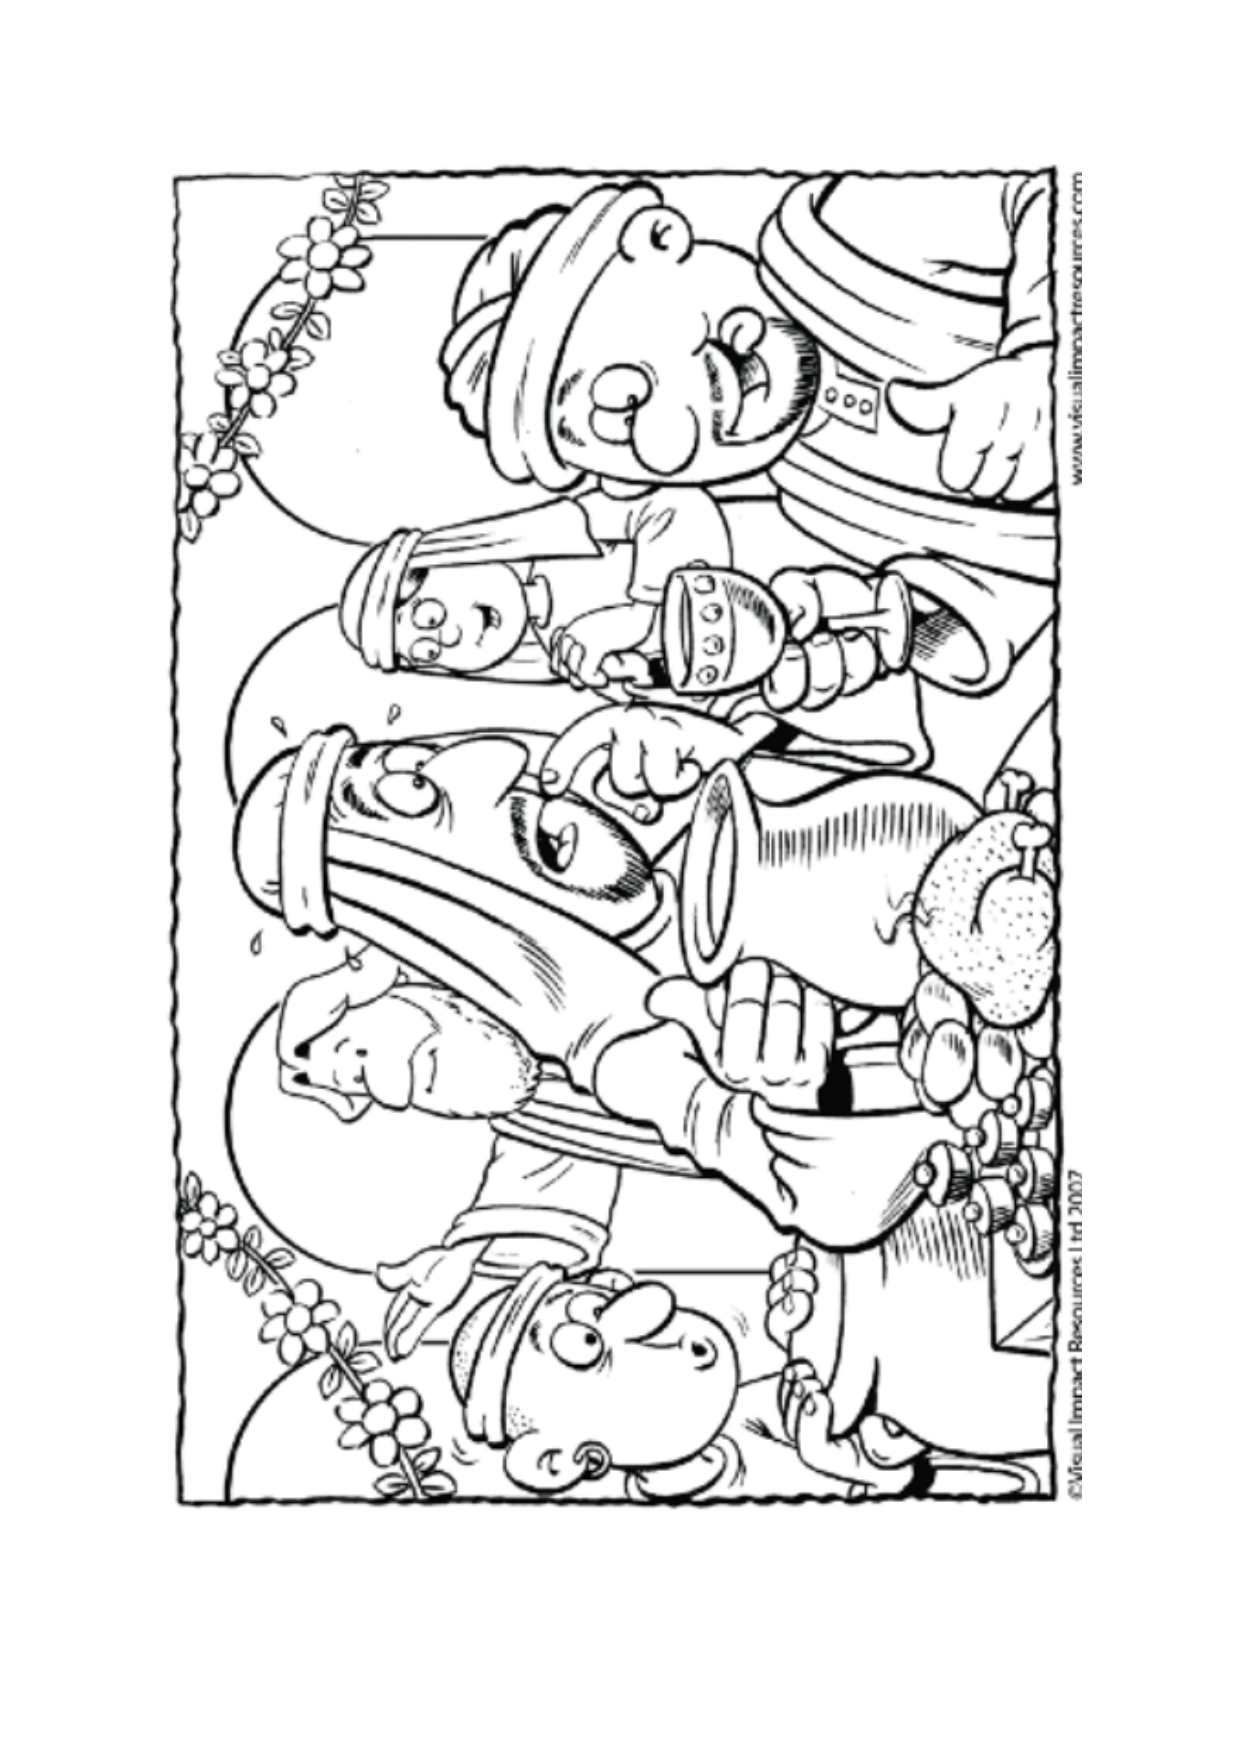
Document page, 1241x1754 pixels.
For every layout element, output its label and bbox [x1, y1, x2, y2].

picture [151, 151, 1082, 1536]
